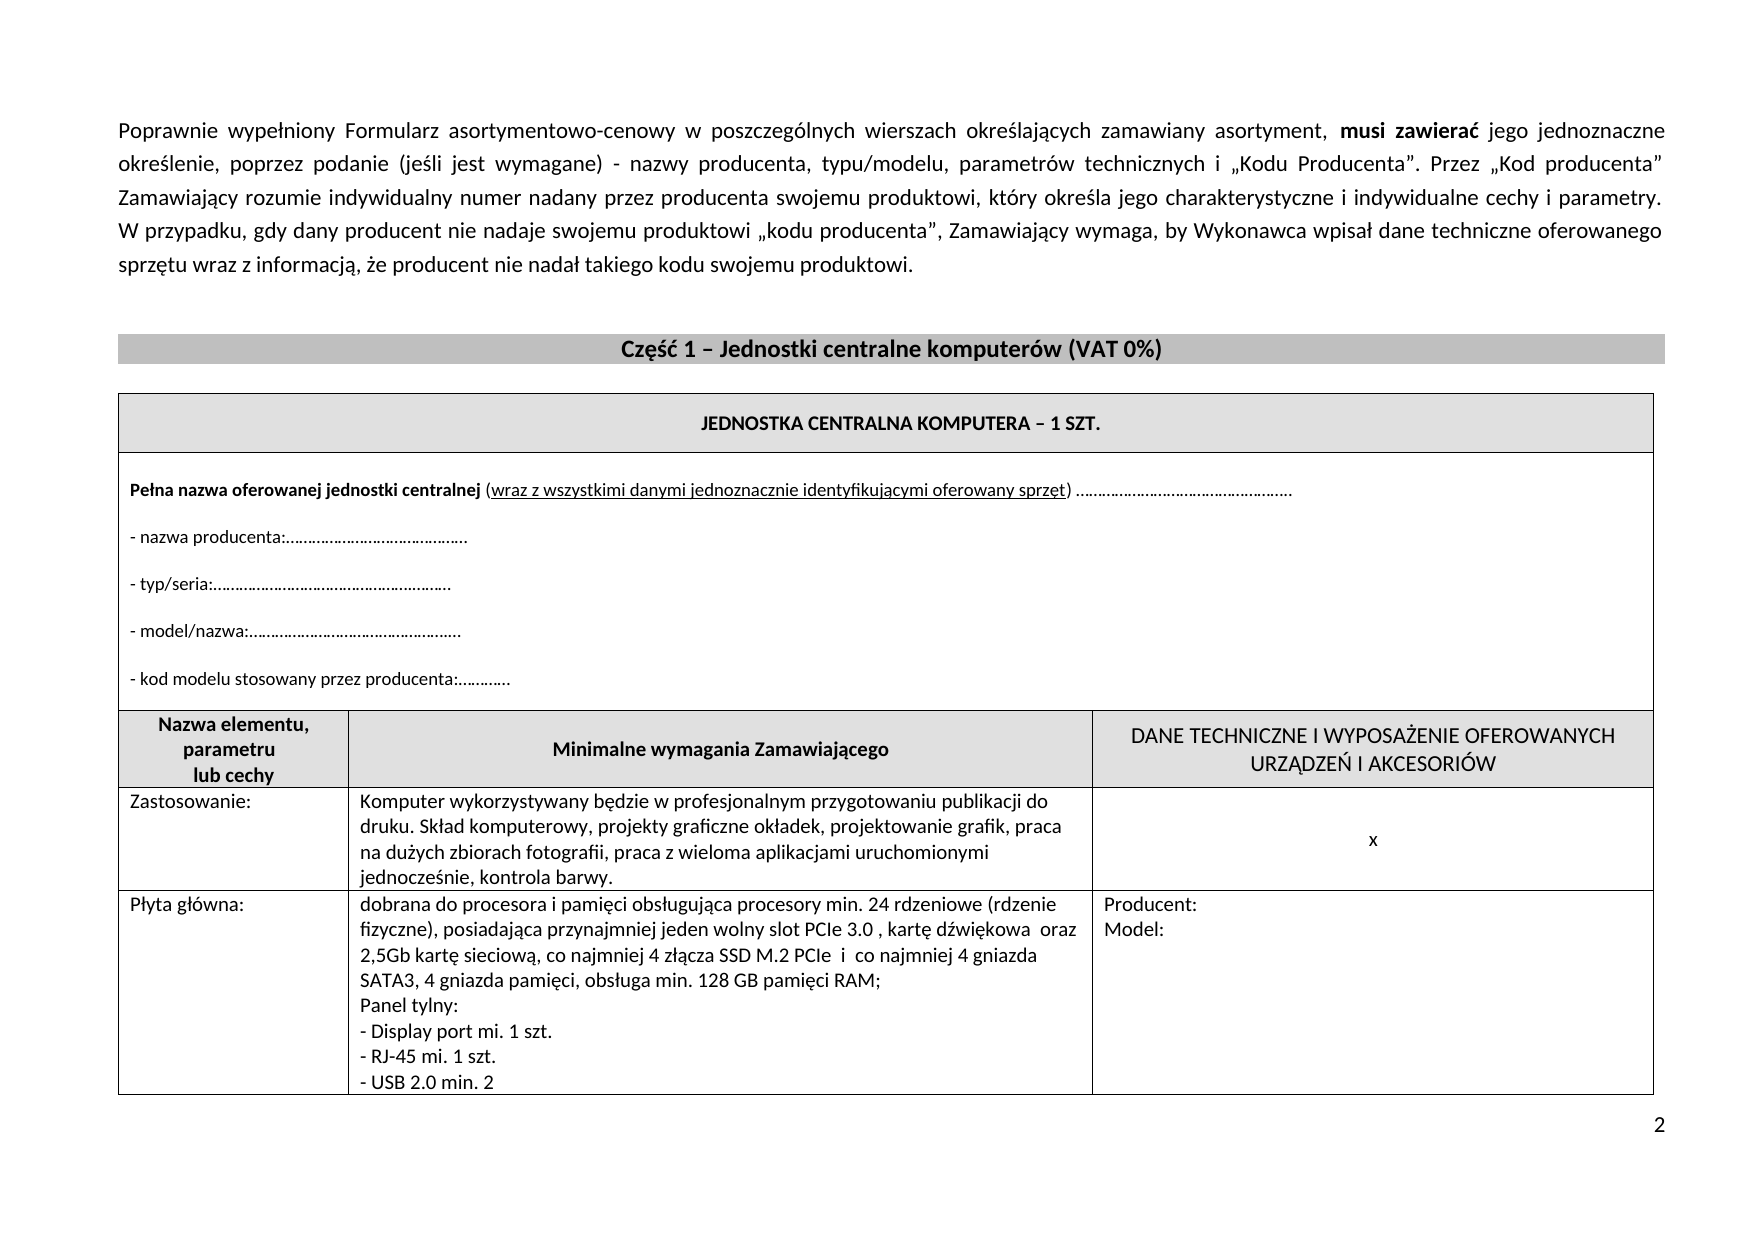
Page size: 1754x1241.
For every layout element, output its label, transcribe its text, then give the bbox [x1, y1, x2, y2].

table_cell Pełna nazwa oferowanej jednostki centralnej (wraz z wszystkimi danymi jednoznacznie identyfikującymi oferowany sprzęt) ………………………………………….. - nazwa producenta:…………………………………… - typ/seria:……………………………………….……… - model/nazwa:……………………………………….… - kod modelu stosowany przez producenta:………… [119, 453, 1653, 710]
table_cell x [1093, 788, 1653, 890]
table_cell DANE TECHNICZNE I WYPOSAŻENIE OFEROWANYCH URZĄDZEŃ I AKCESORIÓW [1093, 711, 1653, 787]
text Część 1 – Jednostki centralne komputerów (VAT 0%) [118, 334, 1665, 364]
table_cell Producent: Model: [1093, 891, 1653, 1094]
table_cell Zastosowanie: [119, 788, 348, 890]
table_cell Nazwa elementu, parametru lub cechy [119, 711, 348, 787]
table_header JEDNOSTKA CENTRALNA KOMPUTERA – 1 SZT. [119, 394, 1653, 452]
table_cell Komputer wykorzystywany będzie w profesjonalnym przygotowaniu publikacji do druku. Skład komputerowy, projekty graficzne okładek, projektowanie grafik, praca na dużych zbiorach fotografii, praca z wieloma aplikacjami uruchomionymi jednocześnie, kontrola barwy. [349, 788, 1092, 890]
table_cell Minimalne wymagania Zamawiającego [349, 711, 1092, 787]
table_cell Płyta główna: [119, 891, 348, 1094]
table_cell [349, 891, 1092, 1094]
text Poprawnie wypełniony Formularz asortymentowo-cenowy w poszczególnych wierszach określających zamawiany asortyment, musi zawierać jego jednoznaczne określenie, poprzez podanie (jeśli jest wymagane) - nazwy producenta, typu/modelu, parametrów technicznych i „Kodu Producenta”. Przez „Kod producenta” Zamawiający rozumie indywidualny numer nadany przez producenta swojemu produktowi, który określa jego charakterystyczne i indywidualne cechy i parametry. W przypadku, gdy dany producent nie nadaje swojemu produktowi „kodu producenta”, Zamawiający wymaga, by Wykonawca wpisał dane techniczne oferowanego sprzętu wraz z informacją, że producent nie nadał takiego kodu swojemu produktowi. [118, 116, 1665, 278]
